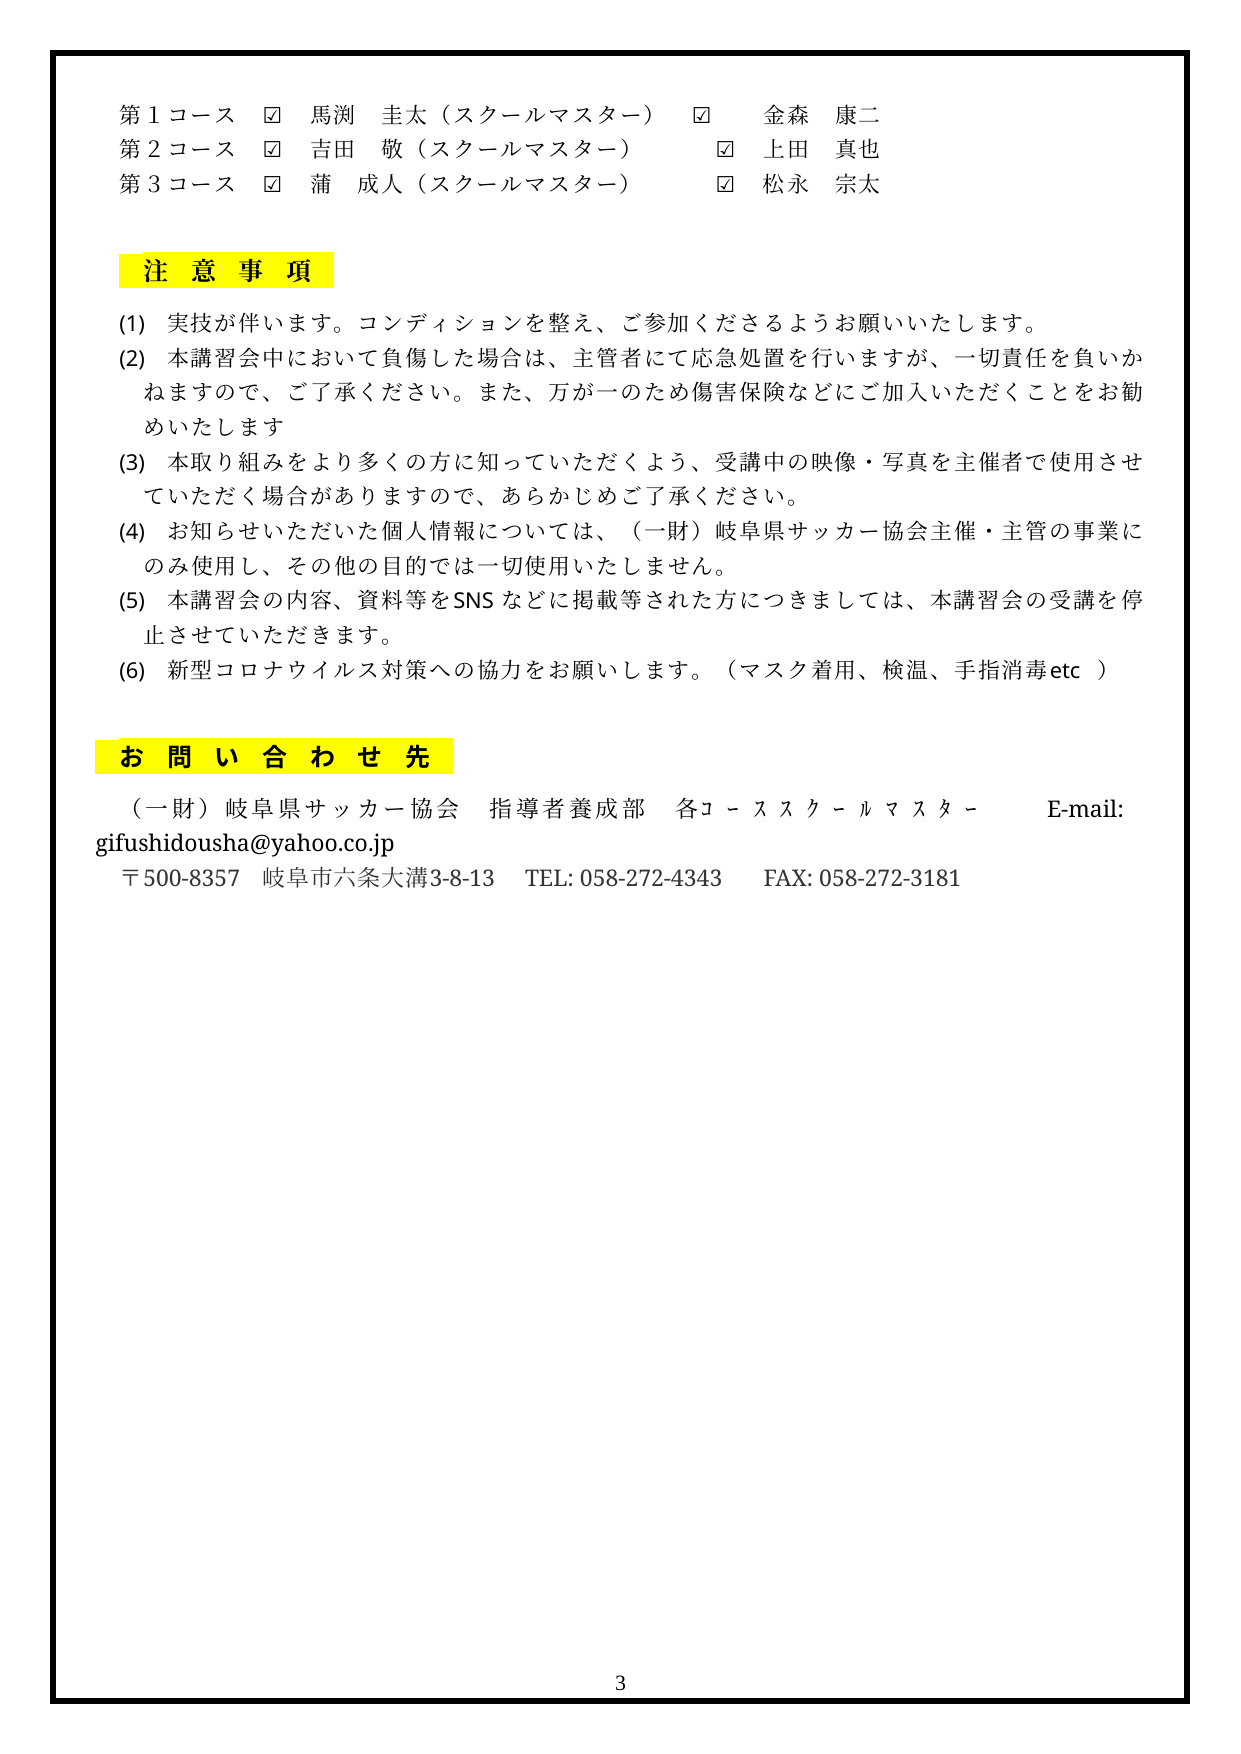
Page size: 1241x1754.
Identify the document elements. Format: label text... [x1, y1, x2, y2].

text 〒500-8357 岐阜市六条大溝3-8-13 TEL: 058-272-4343 FAX: 058-272-3181 [95, 859, 1145, 894]
text 第２コース ☑ 吉田 敬（スクールマスター） ☑ 上田 真也 [95, 131, 1145, 166]
text (3) 本取り組みをより多くの方に知っていただくよう、受講中の映像・写真を主催者で使用させていただく場合がありますので、あらかじめご了承ください。 [110, 443, 1145, 513]
text 第３コース ☑ 蒲 成人（スクールマスター） ☑ 松永 宗太 [95, 166, 1145, 201]
text (6) 新型コロナウイルス対策への協力をお願いします。（マスク着用、検温、手指消毒etc） [110, 651, 1145, 686]
text (2) 本講習会中において負傷した場合は、主管者にて応急処置を行いますが、一切責任を負いかねますので、ご了承ください。また、万が一のため傷害保険などにご加入いただくことをお勧めいたします [110, 339, 1145, 443]
text （一財）岐阜県サッカー協会 指導者養成部 各ｺｰｽｽｸｰﾙﾏｽﾀｰ E-mail: gifushidousha@yahoo.co.jp [95, 790, 1145, 859]
text (4) お知らせいただいた個人情報については、（一財）岐阜県サッカー協会主催・主管の事業にのみ使用し、その他の目的では一切使用いたしません。 [110, 513, 1145, 582]
text 注意事項 [95, 235, 1145, 304]
text (5) 本講習会の内容、資料等をSNSなどに掲載等された方につきましては、本講習会の受講を停止させていただきます。 [110, 582, 1145, 651]
text お問い合わせ先 [95, 721, 1145, 790]
text (1) 実技が伴います。コンディションを整え、ご参加くださるようお願いいたします。 [110, 304, 1145, 339]
text 第１コース ☑ 馬渕 圭太（スクールマスター） ☑ 金森 康二 [95, 96, 1145, 131]
